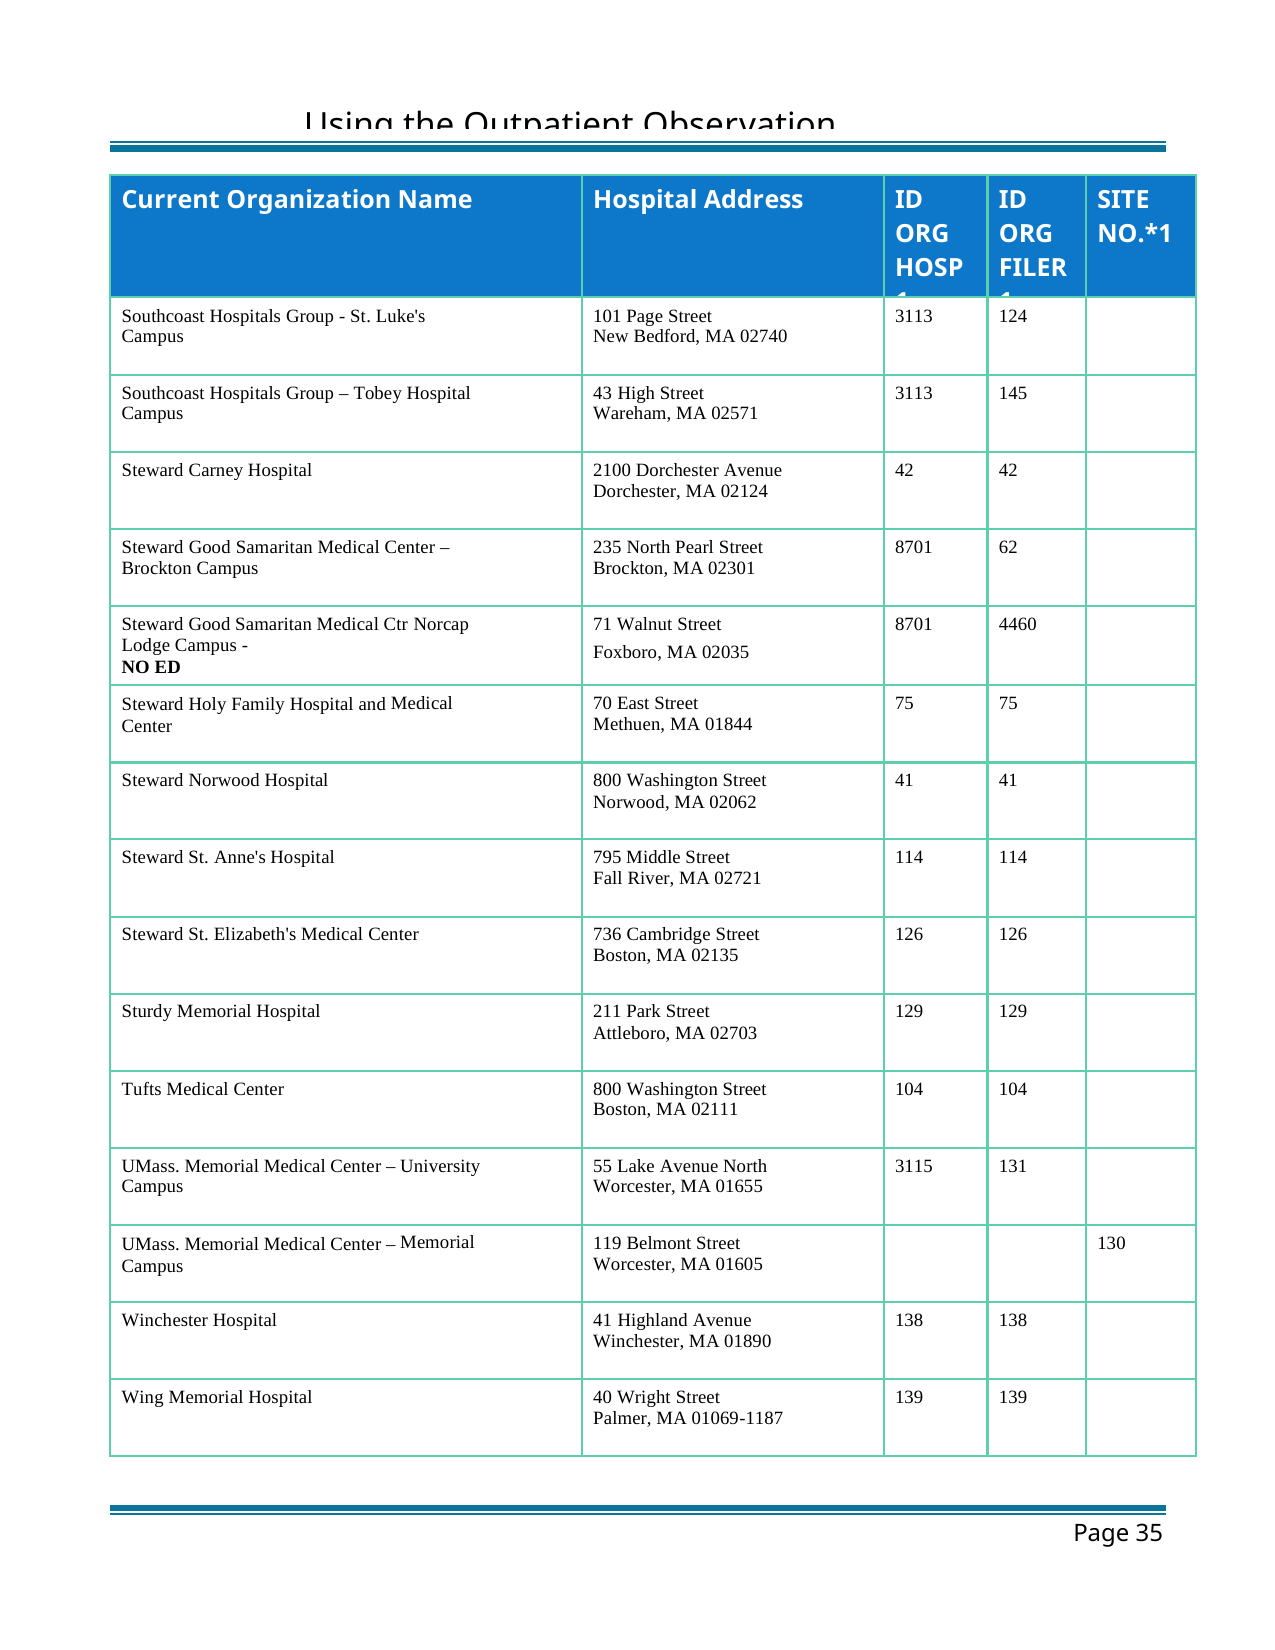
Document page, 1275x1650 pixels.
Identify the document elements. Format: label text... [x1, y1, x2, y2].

table_cell [1087, 1072, 1195, 1147]
table_cell 138 [989, 1303, 1085, 1378]
table_cell 104 [885, 1072, 986, 1147]
table_cell Steward St. Anne's Hospital [111, 840, 581, 916]
table_cell 139 [989, 1380, 1085, 1455]
table_cell 43 High Street Wareham, MA 02571 [583, 376, 883, 451]
table_cell UMass. Memorial Medical Center – Memorial Campus [111, 1226, 581, 1301]
table_cell 129 [989, 995, 1085, 1069]
table_cell 42 [885, 453, 986, 528]
table_cell 114 [989, 840, 1085, 916]
table_cell 71 Walnut Street Foxboro, MA 02035 [583, 607, 883, 684]
table_cell 119 Belmont Street Worcester, MA 01605 [583, 1226, 883, 1301]
table_cell [1087, 1380, 1195, 1455]
table_cell [1087, 840, 1195, 916]
table_cell 70 East Street Methuen, MA 01844 [583, 686, 883, 761]
table_cell 104 [989, 1072, 1085, 1147]
table_cell 114 [885, 840, 986, 916]
table_header ID ORG FILER 1 [989, 176, 1085, 296]
table_cell [989, 1226, 1085, 1301]
table_cell 126 [885, 918, 986, 993]
table_cell Steward Holy Family Hospital and Medical Center [111, 686, 581, 761]
table_cell 736 Cambridge Street Boston, MA 02135 [583, 918, 883, 993]
table_cell 41 [885, 764, 986, 838]
table_cell Steward Good Samaritan Medical Center – Brockton Campus [111, 530, 581, 605]
table_cell 62 [989, 530, 1085, 605]
table_header Hospital Address [583, 176, 883, 296]
table_cell [1087, 918, 1195, 993]
table_cell [1087, 607, 1195, 684]
table_cell [1087, 453, 1195, 528]
table_cell 795 Middle Street Fall River, MA 02721 [583, 840, 883, 916]
table_cell 131 [989, 1149, 1085, 1224]
table_cell 800 Washington Street Norwood, MA 02062 [583, 764, 883, 838]
table_cell 129 [885, 995, 986, 1069]
table_cell 42 [989, 453, 1085, 528]
table_cell 75 [885, 686, 986, 761]
table_cell 8701 [885, 530, 986, 605]
table_cell 145 [989, 376, 1085, 451]
table_cell 138 [885, 1303, 986, 1378]
table_cell Southcoast Hospitals Group - St. Luke's Campus [111, 298, 581, 374]
table_cell [1087, 1303, 1195, 1378]
table_cell Wing Memorial Hospital [111, 1380, 581, 1455]
table_header SITE NO.*1 [1087, 176, 1195, 296]
table_cell 3113 [885, 376, 986, 451]
table_cell 211 Park Street Attleboro, MA 02703 [583, 995, 883, 1069]
table_cell [1087, 686, 1195, 761]
table_cell [1087, 995, 1195, 1069]
table_cell [1087, 1149, 1195, 1224]
table_cell 3115 [885, 1149, 986, 1224]
table_cell 40 Wright Street Palmer, MA 01069-1187 [583, 1380, 883, 1455]
table_cell 126 [989, 918, 1085, 993]
table_cell UMass. Memorial Medical Center – University Campus [111, 1149, 581, 1224]
table_cell 4460 [989, 607, 1085, 684]
table_cell Steward St. Elizabeth's Medical Center [111, 918, 581, 993]
table_cell Sturdy Memorial Hospital [111, 995, 581, 1069]
table_cell 235 North Pearl Street Brockton, MA 02301 [583, 530, 883, 605]
table_cell 2100 Dorchester Avenue Dorchester, MA 02124 [583, 453, 883, 528]
table_cell [885, 1226, 986, 1301]
table_cell 139 [885, 1380, 986, 1455]
table_cell 55 Lake Avenue North Worcester, MA 01655 [583, 1149, 883, 1224]
table_cell [1087, 376, 1195, 451]
table_cell 101 Page Street New Bedford, MA 02740 [583, 298, 883, 374]
table_cell Southcoast Hospitals Group – Tobey Hospital Campus [111, 376, 581, 451]
table_cell 3113 [885, 298, 986, 374]
table_cell [1087, 764, 1195, 838]
table_cell Steward Carney Hospital [111, 453, 581, 528]
table_cell Steward Good Samaritan Medical Ctr Norcap Lodge Campus - NO ED [111, 607, 581, 684]
table_cell 124 [989, 298, 1085, 374]
table_cell 8701 [885, 607, 986, 684]
text Page 35 [96, 1516, 1163, 1549]
table_cell Winchester Hospital [111, 1303, 581, 1378]
table_cell 75 [989, 686, 1085, 761]
table_cell [1087, 298, 1195, 374]
table_cell Tufts Medical Center [111, 1072, 581, 1147]
table_header Current Organization Name [111, 176, 581, 296]
table_cell 130 [1087, 1226, 1195, 1301]
table_header ID ORG HOSP 1 [885, 176, 986, 296]
table_cell [1087, 530, 1195, 605]
table_cell 41 Highland Avenue Winchester, MA 01890 [583, 1303, 883, 1378]
table_cell Steward Norwood Hospital [111, 764, 581, 838]
table_cell 41 [989, 764, 1085, 838]
table_cell 800 Washington Street Boston, MA 02111 [583, 1072, 883, 1147]
